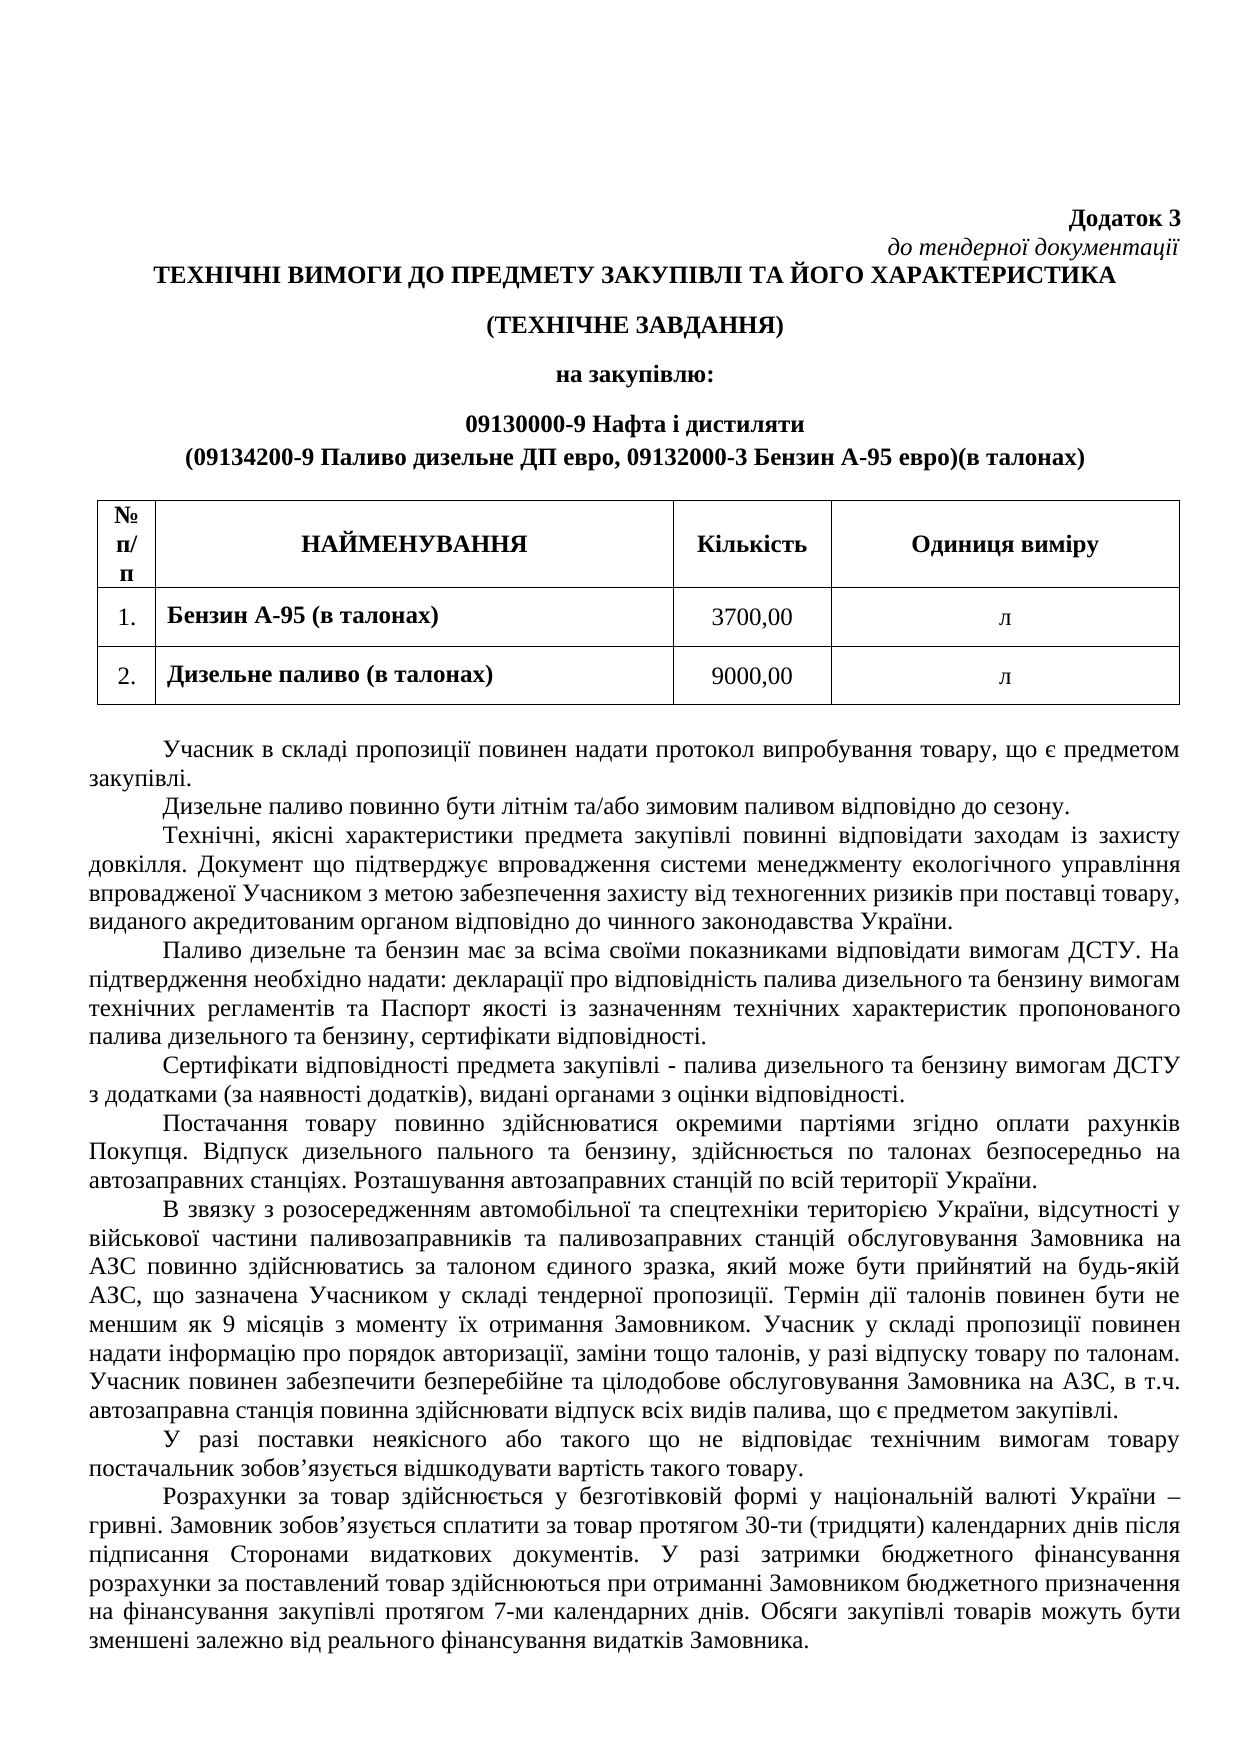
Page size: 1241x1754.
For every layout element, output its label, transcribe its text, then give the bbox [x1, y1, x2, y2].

table_cell 2. [98, 647, 155, 704]
table_cell 1. [98, 588, 155, 646]
text Додаток 3 [89, 203, 1181, 232]
table_cell л [832, 588, 1179, 646]
text Постачання товару повинно здійснюватися окремими партіями згідно оплати рахунків Покупця. Відпуск дизельного пального та бензину, здійснюється по талонах безпосередньо на автозаправних станціях. Розташування автозаправних станцій по всій території України. [89, 1108, 1181, 1194]
text Дизельне паливо повинно бути літнім та/або зимовим паливом відповідно до сезону. [89, 791, 1181, 820]
table_cell 3700,00 [674, 588, 831, 646]
list (09134200-9 Паливо дизельне ДП евро, 09132000-3 Бензин А-95 евро)(в талонах) [89, 442, 1181, 471]
text Технічні, якісні характеристики предмета закупівлі повинні відповідати заходам із захисту довкілля. Документ що підтверджує впровадження системи менеджменту екологічного управління впровадженої Учасником з метою забезпечення захисту від техногенних ризиків при поставці товару, виданого акредитованим органом відповідно до чинного законодавства України. [89, 820, 1181, 935]
text У разі поставки неякісного або такого що не відповідає технічним вимогам товару постачальник зобов’язується відшкодувати вартість такого товару. [89, 1424, 1181, 1481]
table_header Одиниця виміру [832, 501, 1179, 587]
table_header № п/п [98, 501, 155, 587]
text Розрахунки за товар здійснюється у безготівковій формі у національній валюті України – гривні. Замовник зобов’язується сплатити за товар протягом 30-ти (тридцяти) календарних днів після підписання Сторонами видаткових документів. У разі затримки бюджетного фінансування розрахунки за поставлений товар здійснюються при отриманні Замовником бюджетного призначення на фінансування закупівлі протягом 7-ми календарних днів. Обсяги закупівлі товарів можуть бути зменшені залежно від реального фінансування видатків Замовника. [89, 1481, 1181, 1654]
table_cell Дизельне паливо (в талонах) [156, 647, 673, 704]
text В звязку з розосередженням автомобільної та спецтехніки територією України, відсутності у військової частини паливозаправників та паливозаправних станцій обслуговування Замовника на АЗС повинно здійснюватись за талоном єдиного зразка, який може бути прийнятий на будь-якій АЗС, що зазначена Учасником у складі тендерної пропозиції. Термін дії талонів повинен бути не меншим як 9 місяців з моменту їх отримання Замовником. Учасник у складі пропозиції повинен надати інформацію про порядок авторизації, заміни тощо талонів, у разі відпуску товару по талонам. Учасник повинен забезпечити безперебійне та цілодобове обслуговування Замовника на АЗС, в т.ч. автозаправна станція повинна здійснювати відпуск всіх видів палива, що є предметом закупівлі. [89, 1194, 1181, 1424]
text на закупівлю: [89, 359, 1181, 388]
table_cell л [832, 647, 1179, 704]
text Паливо дизельне та бензин має за всіма своїми показниками відповідати вимогам ДСТУ. На підтвердження необхідно надати: декларації про відповідність палива дизельного та бензину вимогам технічних регламентів та Паспорт якості із зазначенням технічних характеристик пропонованого палива дизельного та бензину, сертифікати відповідності. [89, 935, 1181, 1050]
text Учасник в складі пропозиції повинен надати протокол випробування товару, що є предметом закупівлі. [89, 734, 1181, 791]
table_header НАЙМЕНУВАННЯ [156, 501, 673, 587]
text Сертифікати відповідності предмета закупівлі - палива дизельного та бензину вимогам ДСТУ з додатками (за наявності додатків), видані органами з оцінки відповідності. [89, 1050, 1181, 1108]
text (ТЕХНІЧНЕ ЗАВДАННЯ) [89, 310, 1181, 339]
text до тендерної документації [89, 232, 1181, 260]
table_cell Бензин А-95 (в талонах) [156, 588, 673, 646]
text 09130000-9 Нафта і дистиляти [89, 409, 1181, 438]
table_header Кількість [674, 501, 831, 587]
table_cell 9000,00 [674, 647, 831, 704]
text ТЕХНІЧНІ ВИМОГИ ДО ПРЕДМЕТУ ЗАКУПІВЛІ ТА ЙОГО ХАРАКТЕРИСТИКА [89, 260, 1181, 289]
